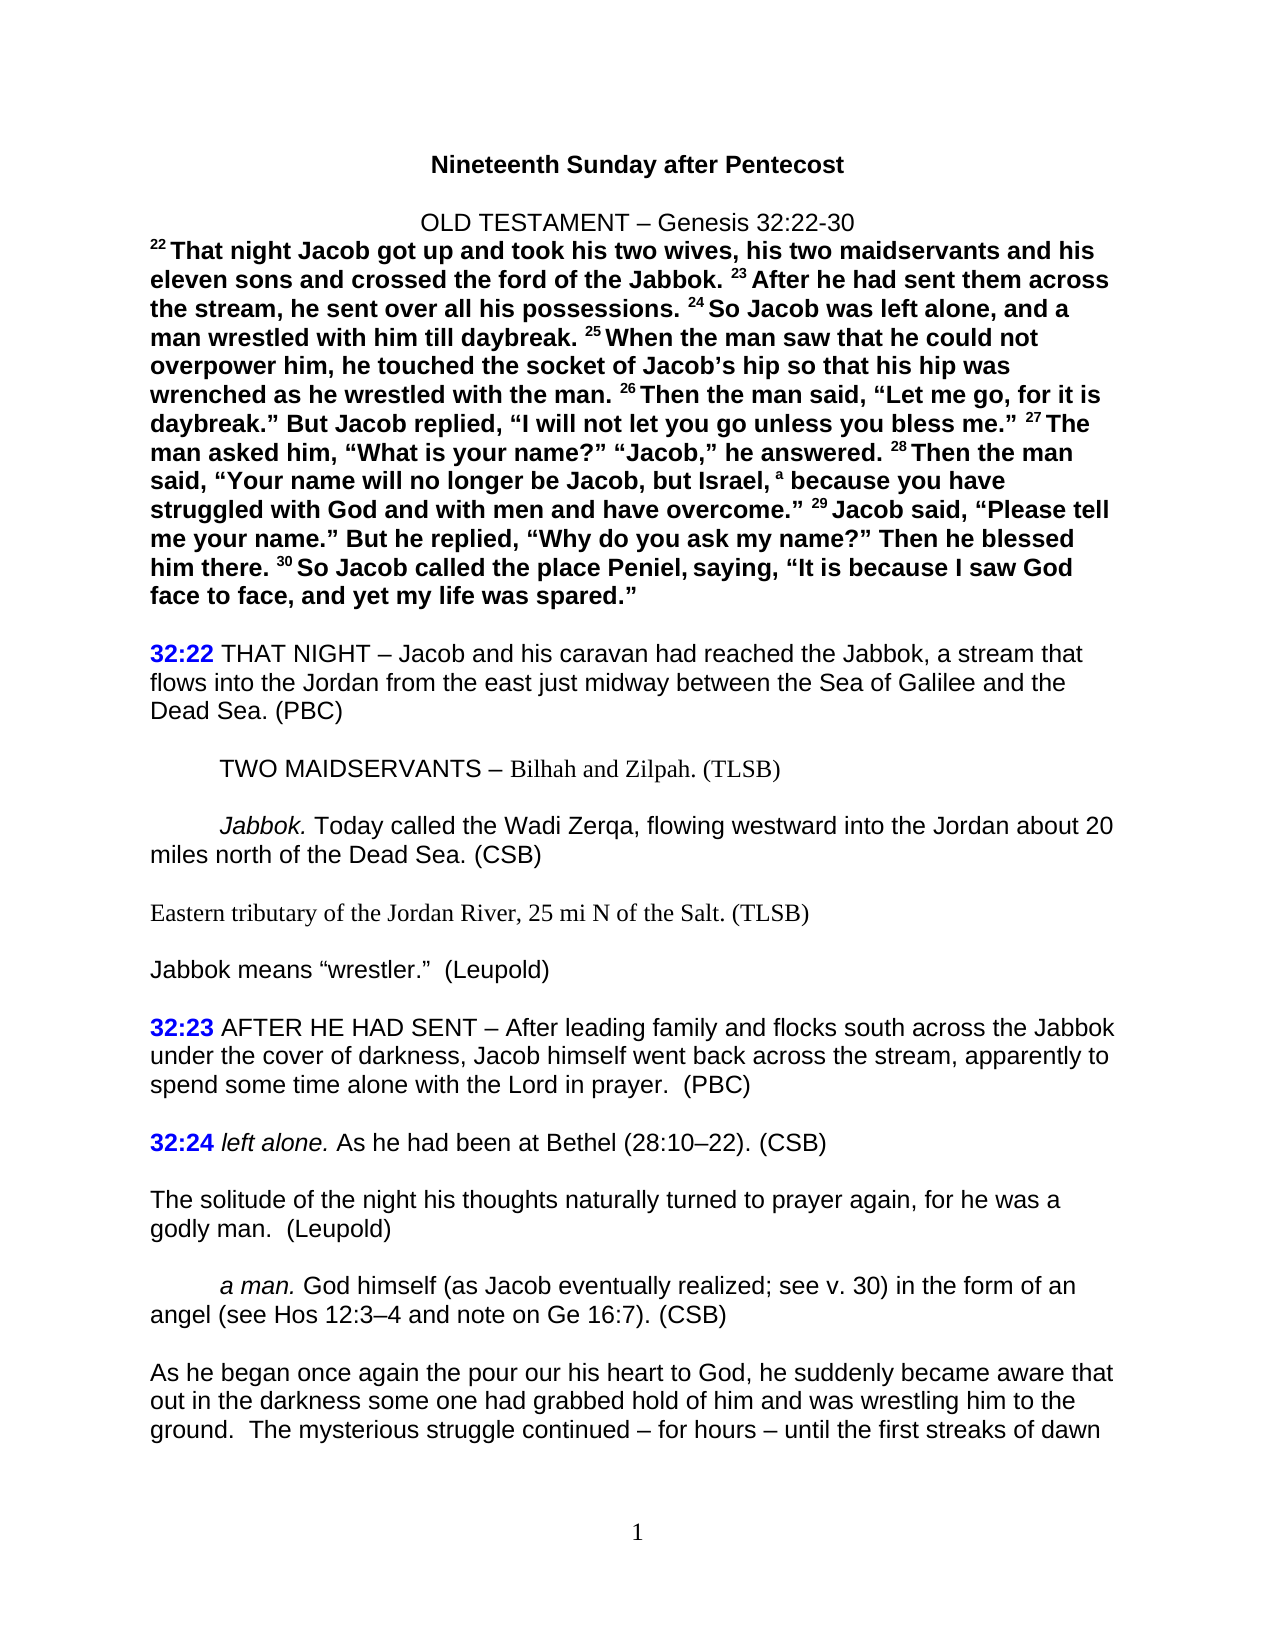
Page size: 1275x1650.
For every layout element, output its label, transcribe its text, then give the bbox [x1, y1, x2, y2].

text 22﻿ That night Jacob got up and took his two wives, his two maidservants and his eleven sons and crossed the ford of the Jabbok. ﻿23﻿ After he had sent them across the stream, he sent over all his possessions. ﻿24﻿ So Jacob was left alone, and a man wrestled with him till daybreak. ﻿25﻿ When the man saw that he could not overpower him, he touched the socket of Jacob’s hip so that his hip was wrenched as he wrestled with the man. ﻿26﻿ Then the man said, “Let me go, for it is daybreak.” But Jacob replied, “I will not let you go unless you bless me.” ﻿27﻿ The man asked him, “What is your name?” “Jacob,” he answered. ﻿28﻿ Then the man said, “Your name will no longer be Jacob, but , ﻿a﻿ because you have struggled with God and with men and have overcome.” ﻿29﻿ Jacob said, “Please tell me your name.” But he replied, “Why do you ask my name?” Then he blessed him there. ﻿30﻿ So Jacob called the place Peniel, ﻿saying, “It is because I saw God face to face, and yet my life was spared.” [150, 236, 1125, 610]
text a man. God himself (as Jacob eventually realized; see v. 30) in the form of an angel (see Hos 12:3–4 and note on Ge 16:7). (CSB) [150, 1271, 1125, 1329]
text 32:24 left alone. As he had been at Bethel (28:10–22). (CSB) [150, 1128, 1125, 1156]
text The solitude of the night his thoughts naturally turned to prayer again, for he was a godly man. (Leupold) [150, 1185, 1125, 1243]
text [150, 1358, 1125, 1444]
text Jabbok means “wrestler.” (Leupold) [150, 955, 1125, 984]
text 32:23 AFTER HE HAD SENT – After leading family and flocks south across the Jabbok under the cover of darkness, Jacob himself went back across the stream, apparently to spend some time alone with the Lord in prayer. (PBC) [150, 1013, 1125, 1099]
text OLD TESTAMENT – Genesis 32:22-30 [150, 207, 1125, 236]
text Nineteenth Sunday after Pentecost [150, 150, 1125, 179]
text Jabbok. Today called the Wadi Zerqa, flowing westward into the Jordan about 20 miles north of the Dead Sea. (CSB) [150, 811, 1125, 869]
text Eastern tributary of the Jordan River, 25 mi N of the Salt. (TLSB) [150, 898, 1125, 926]
text TWO MAIDSERVANTS – Bilhah and Zilpah. (TLSB) [150, 754, 1125, 783]
text 32:22 THAT NIGHT – Jacob and his caravan had reached the Jabbok, a stream that flows into the from the east just midway between the and the . (PBC) [150, 639, 1125, 725]
